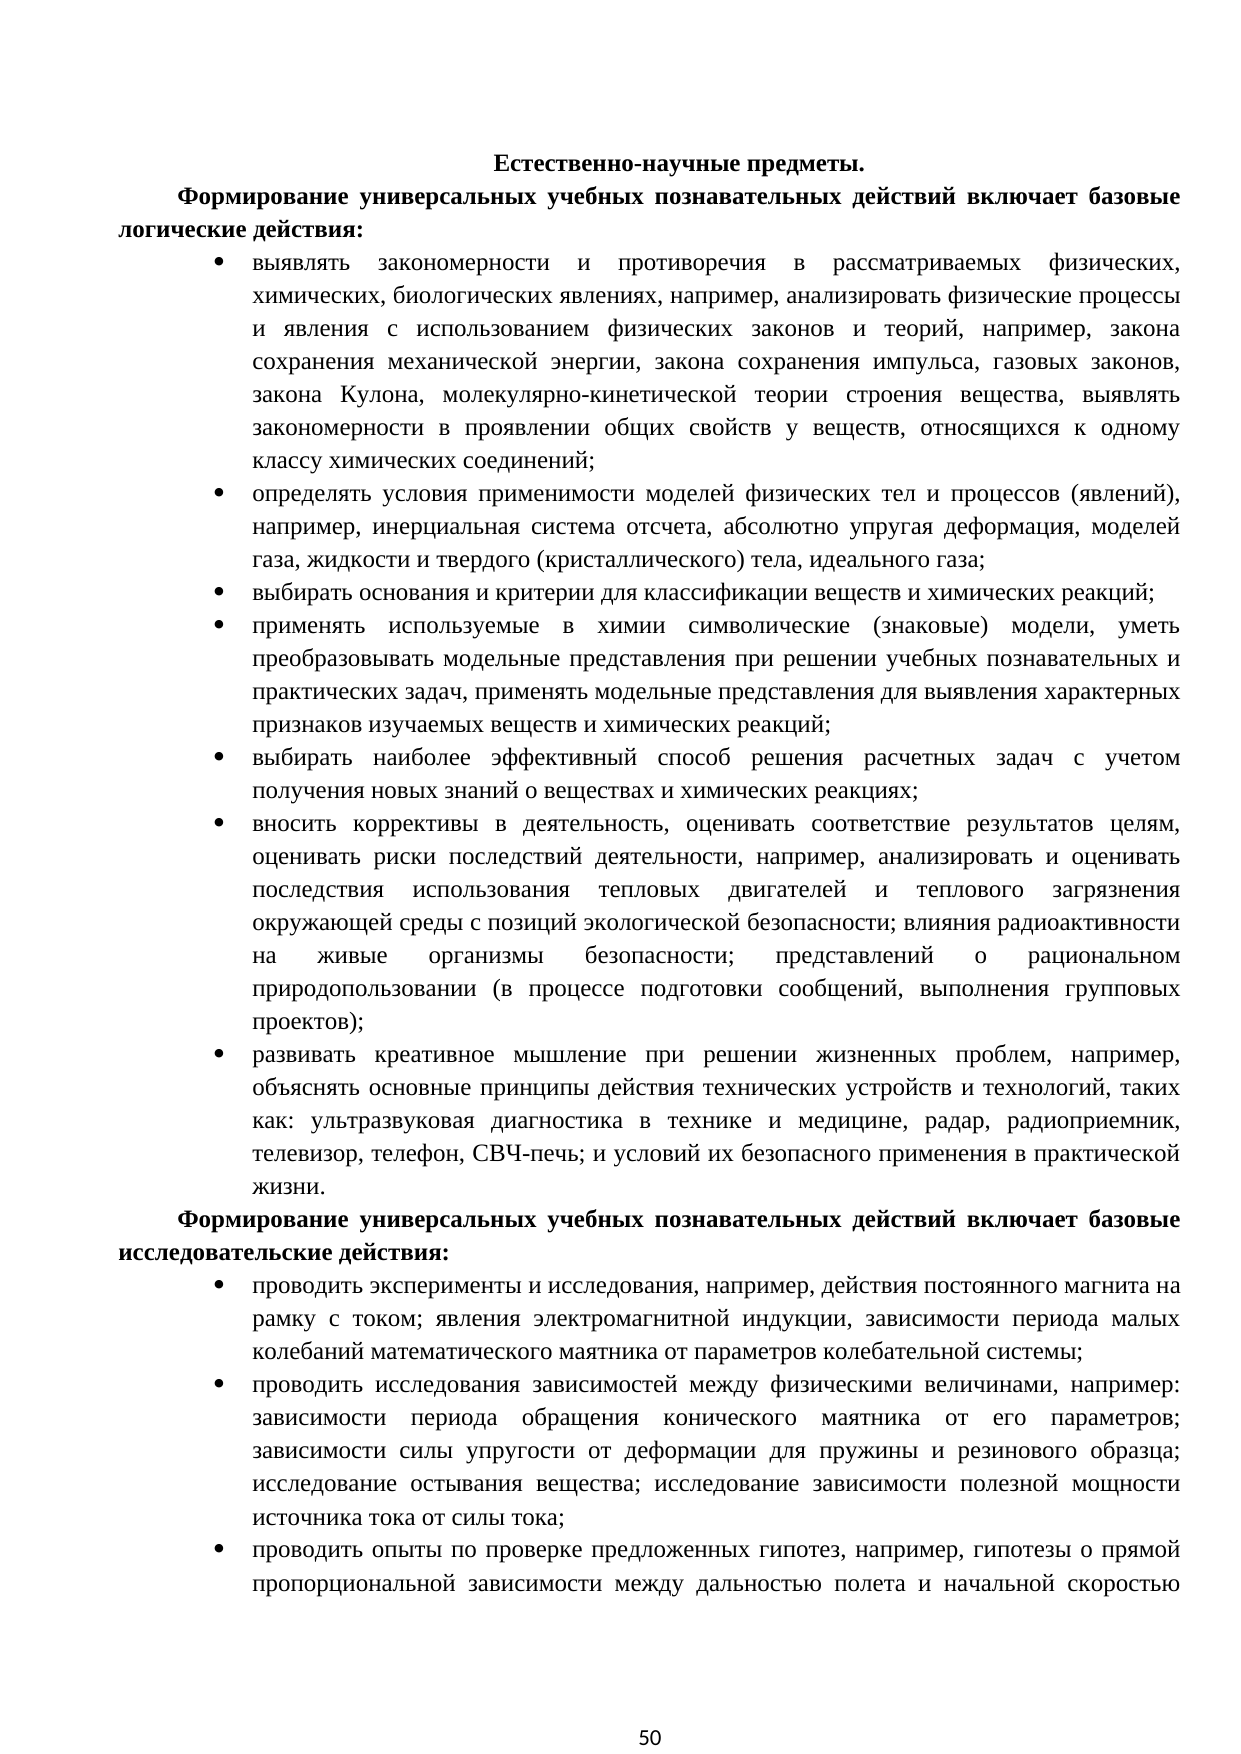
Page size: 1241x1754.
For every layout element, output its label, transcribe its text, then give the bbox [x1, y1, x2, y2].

list проводить эксперименты и исследования, например, действия постоянного магнита на рамку с током; явления электромагнитной индукции, зависимости периода малых колебаний математического маятника от параметров колебательной системы; [214, 1270, 1181, 1365]
list развивать креативное мышление при решении жизненных проблем, например, объяснять основные принципы действия технических устройств и технологий, таких как: ультразвуковая диагностика в технике и медицине, радар, радиоприемник, телевизор, телефон, СВЧ-печь; и условий их безопасного применения в практической жизни. [214, 1039, 1181, 1200]
list применять используемые в химии символические (знаковые) модели, уметь преобразовывать модельные представления при решении учебных познавательных и практических задач, применять модельные представления для выявления характерных признаков изучаемых веществ и химических реакций; [214, 610, 1181, 738]
list выбирать основания и критерии для классификации веществ и химических реакций; [214, 577, 1181, 606]
text Естественно-научные предметы. [118, 148, 1181, 176]
text Формирование универсальных учебных познавательных действий включает базовые логические действия: [118, 181, 1181, 242]
list проводить исследования зависимостей между физическими величинами, например: зависимости периода обращения конического маятника от его параметров; зависимости силы упругости от деформации для пружины и резинового образца; исследование остывания вещества; исследование зависимости полезной мощности источника тока от силы тока; [214, 1369, 1181, 1530]
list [214, 1534, 1181, 1596]
list определять условия применимости моделей физических тел и процессов (явлений), например, инерциальная система отсчета, абсолютно упругая деформация, моделей газа, жидкости и твердого (кристаллического) тела, идеального газа; [214, 478, 1181, 573]
list вносить коррективы в деятельность, оценивать соответствие результатов целям, оценивать риски последствий деятельности, например, анализировать и оценивать последствия использования тепловых двигателей и теплового загрязнения окружающей среды с позиций экологической безопасности; влияния радиоактивности на живые организмы безопасности; представлений о рациональном природопользовании (в процессе подготовки сообщений, выполнения групповых проектов); [214, 808, 1181, 1035]
list выявлять закономерности и противоречия в рассматриваемых физических, химических, биологических явлениях, например, анализировать физические процессы и явления с использованием физических законов и теорий, например, закона сохранения механической энергии, закона сохранения импульса, газовых законов, закона Кулона, молекулярно-кинетической теории строения вещества, выявлять закономерности в проявлении общих свойств у веществ, относящихся к одному классу химических соединений; [214, 247, 1181, 474]
list выбирать наиболее эффективный способ решения расчетных задач с учетом получения новых знаний о веществах и химических реакциях; [214, 742, 1181, 804]
text Формирование универсальных учебных познавательных действий включает базовые исследовательские действия: [118, 1204, 1181, 1266]
